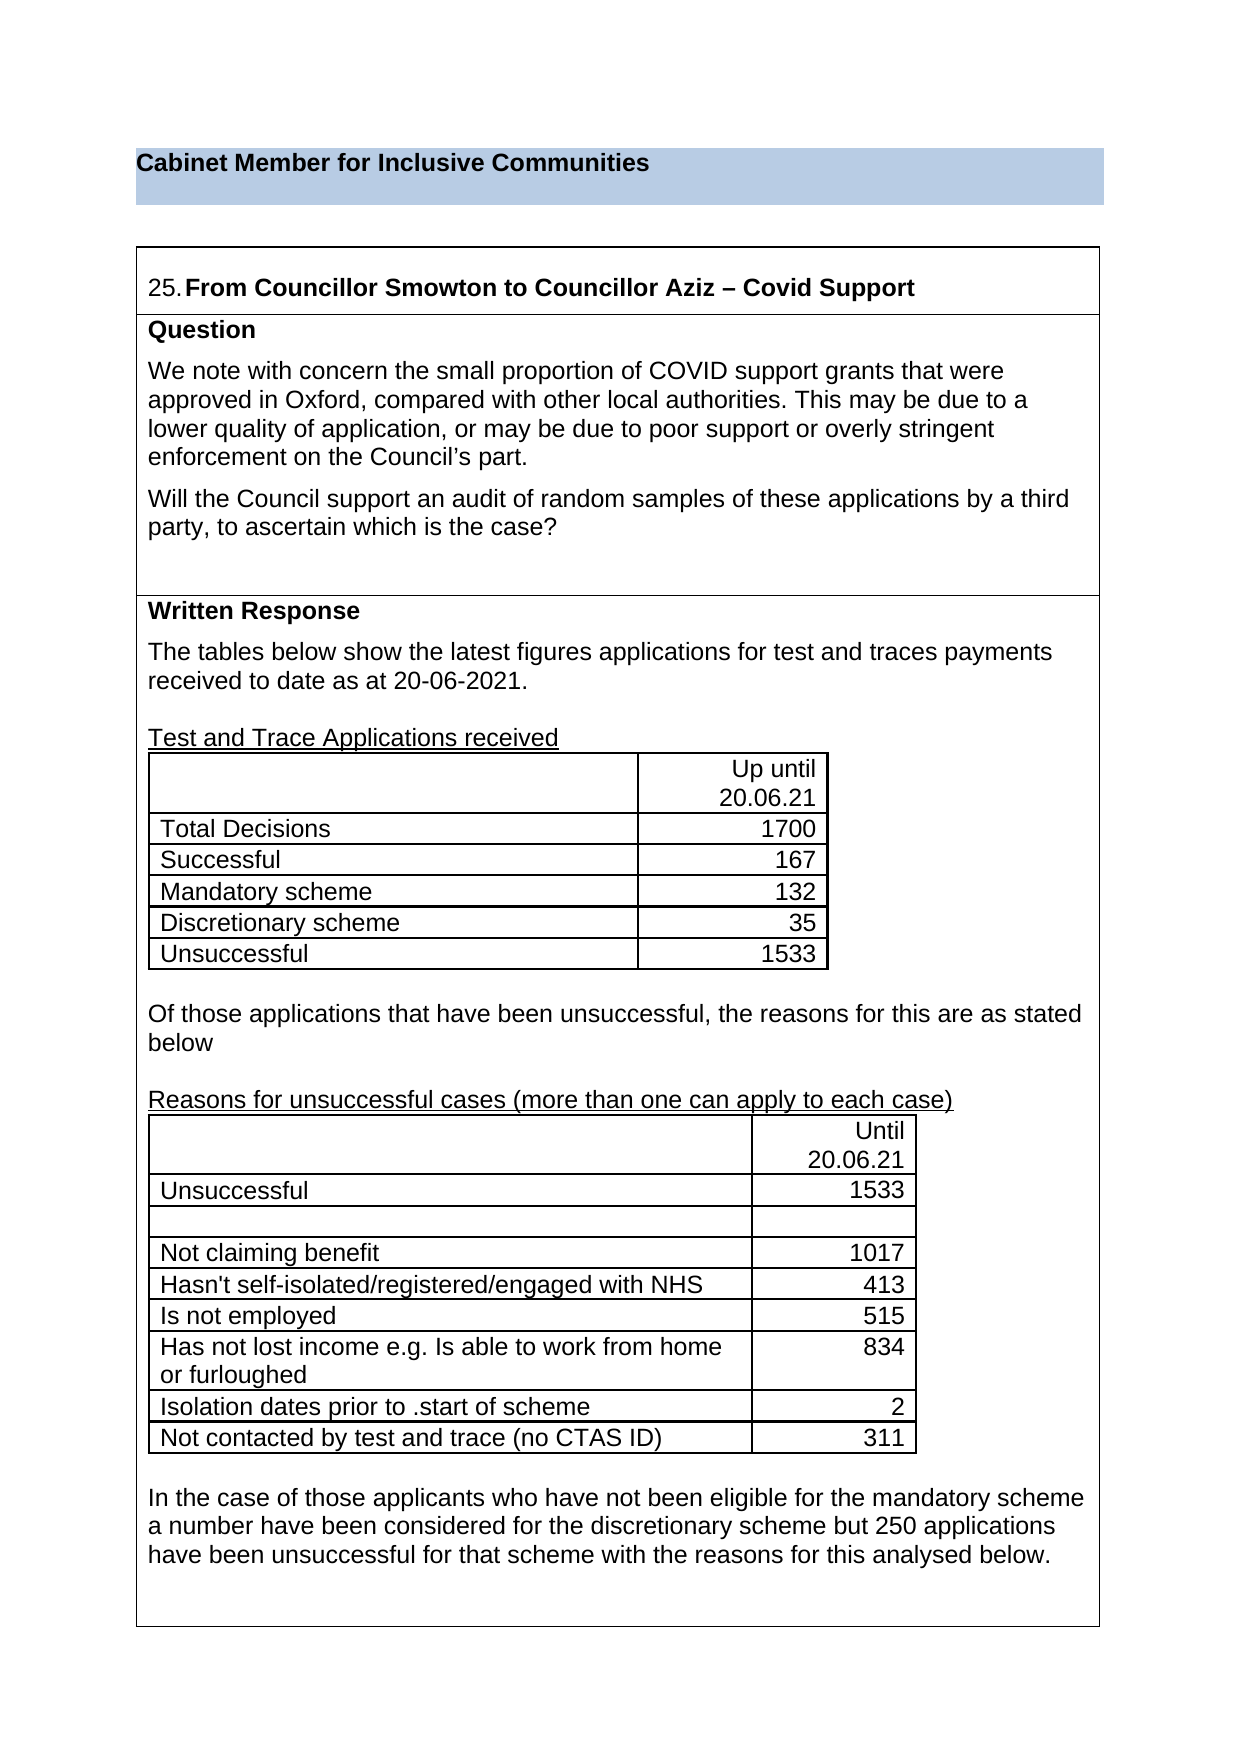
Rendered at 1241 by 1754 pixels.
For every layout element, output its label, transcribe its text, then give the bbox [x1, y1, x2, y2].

table_header From Councillor Smowton to Councillor Aziz – Covid Support [137, 248, 1099, 314]
table_cell Question We note with concern the small proportion of COVID support grants that were approved in Oxford, compared with other local authorities. This may be due to a lower quality of application, or may be due to poor support or overly stringent enforcement on the Council’s part. Will the Council support an audit of random samples of these applications by a third party, to ascertain which is the case? [137, 315, 1099, 595]
subtitle Cabinet Member for Inclusive Communities [136, 148, 1104, 176]
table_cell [137, 596, 1099, 1626]
